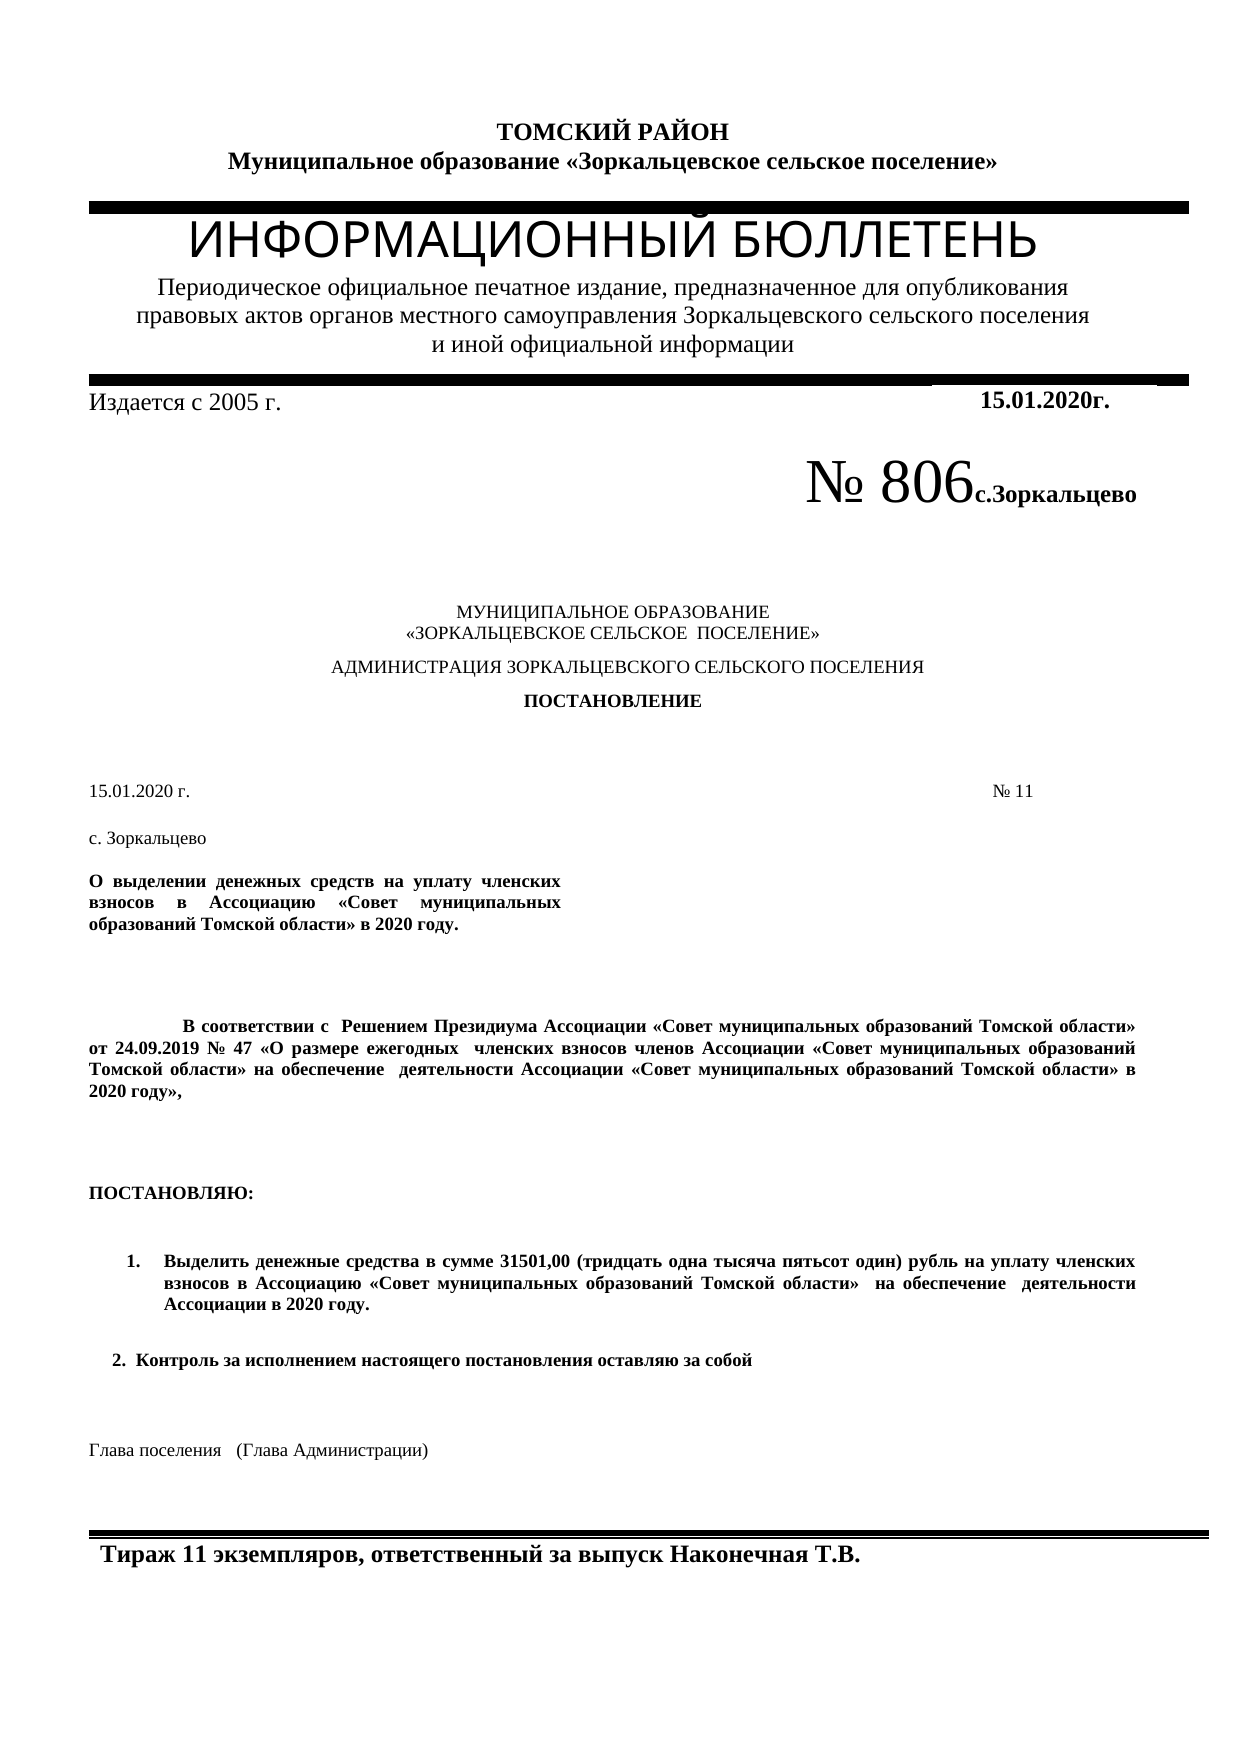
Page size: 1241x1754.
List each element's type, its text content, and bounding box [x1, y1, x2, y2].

text Муниципальное образование «Зоркальцевское сельское поселение» [89, 146, 1137, 175]
text О выделении денежных средств на уплату членских взносов в Ассоциацию «Совет муниципальных образований Томской области» в 2020 году. [89, 870, 561, 934]
text Глава поселения (Глава Администрации) [89, 1438, 1137, 1460]
text 15.01.2020 г. № 11 [89, 780, 1137, 802]
table_header Тираж 11 экземпляров, ответственный за выпуск Наконечная Т.В. [89, 1539, 1208, 1573]
text МУНИЦИПАЛЬНОЕ ОБРАЗОВАНИЕ «ЗОРКАЛЬЦЕВСКОЕ СЕЛЬСКОЕ ПОСЕЛЕНИЕ» [89, 601, 1137, 644]
subtitle ПОСТАНОВЛЕНИЕ [89, 690, 1137, 712]
text В соответствии с Решением Президиума Ассоциации «Совет муниципальных образований Томской области» от 24.09.2019 № 47 «О размере ежегодных членских взносов членов Ассоциации «Совет муниципальных образований Томской области» на обеспечение деятельности Ассоциации «Совет муниципальных образований Томской области» в 2020 году», [89, 1015, 1137, 1101]
text правовых актов органов местного самоуправления Зоркальцевского сельского поселения [89, 301, 1137, 329]
text ИНФОРМАЦИОННЫЙ БЮЛЛЕТЕНЬ [89, 214, 1137, 272]
text ПОСТАНОВЛЯЮ: [89, 1182, 1137, 1203]
text Издается с . [89, 387, 932, 416]
text и иной официальной информации [89, 329, 1137, 358]
text 2. Контроль за исполнением настоящего постановления оставляю за собой [89, 1349, 1137, 1370]
list Выделить денежные средства в сумме 31501,00 (тридцать одна тысяча пятьсот один) рубль на уплату членских взносов в Ассоциацию «Совет муниципальных образований Томской области» на обеспечение деятельности Ассоциации в 2020 году. [126, 1250, 1137, 1315]
text № 806с.Зоркальцево [89, 444, 1137, 516]
text с. Зоркальцево [89, 827, 1137, 848]
text АДМИНИСТРАЦИЯ ЗОРКАЛЬЦЕВСКОГО СЕЛЬСКОГО ПОСЕЛЕНИЯ [118, 656, 1137, 678]
text Периодическое официальное печатное издание, предназначенное для опубликования [89, 272, 1137, 301]
text ТОМСКИЙ РАЙОН [89, 117, 1137, 146]
